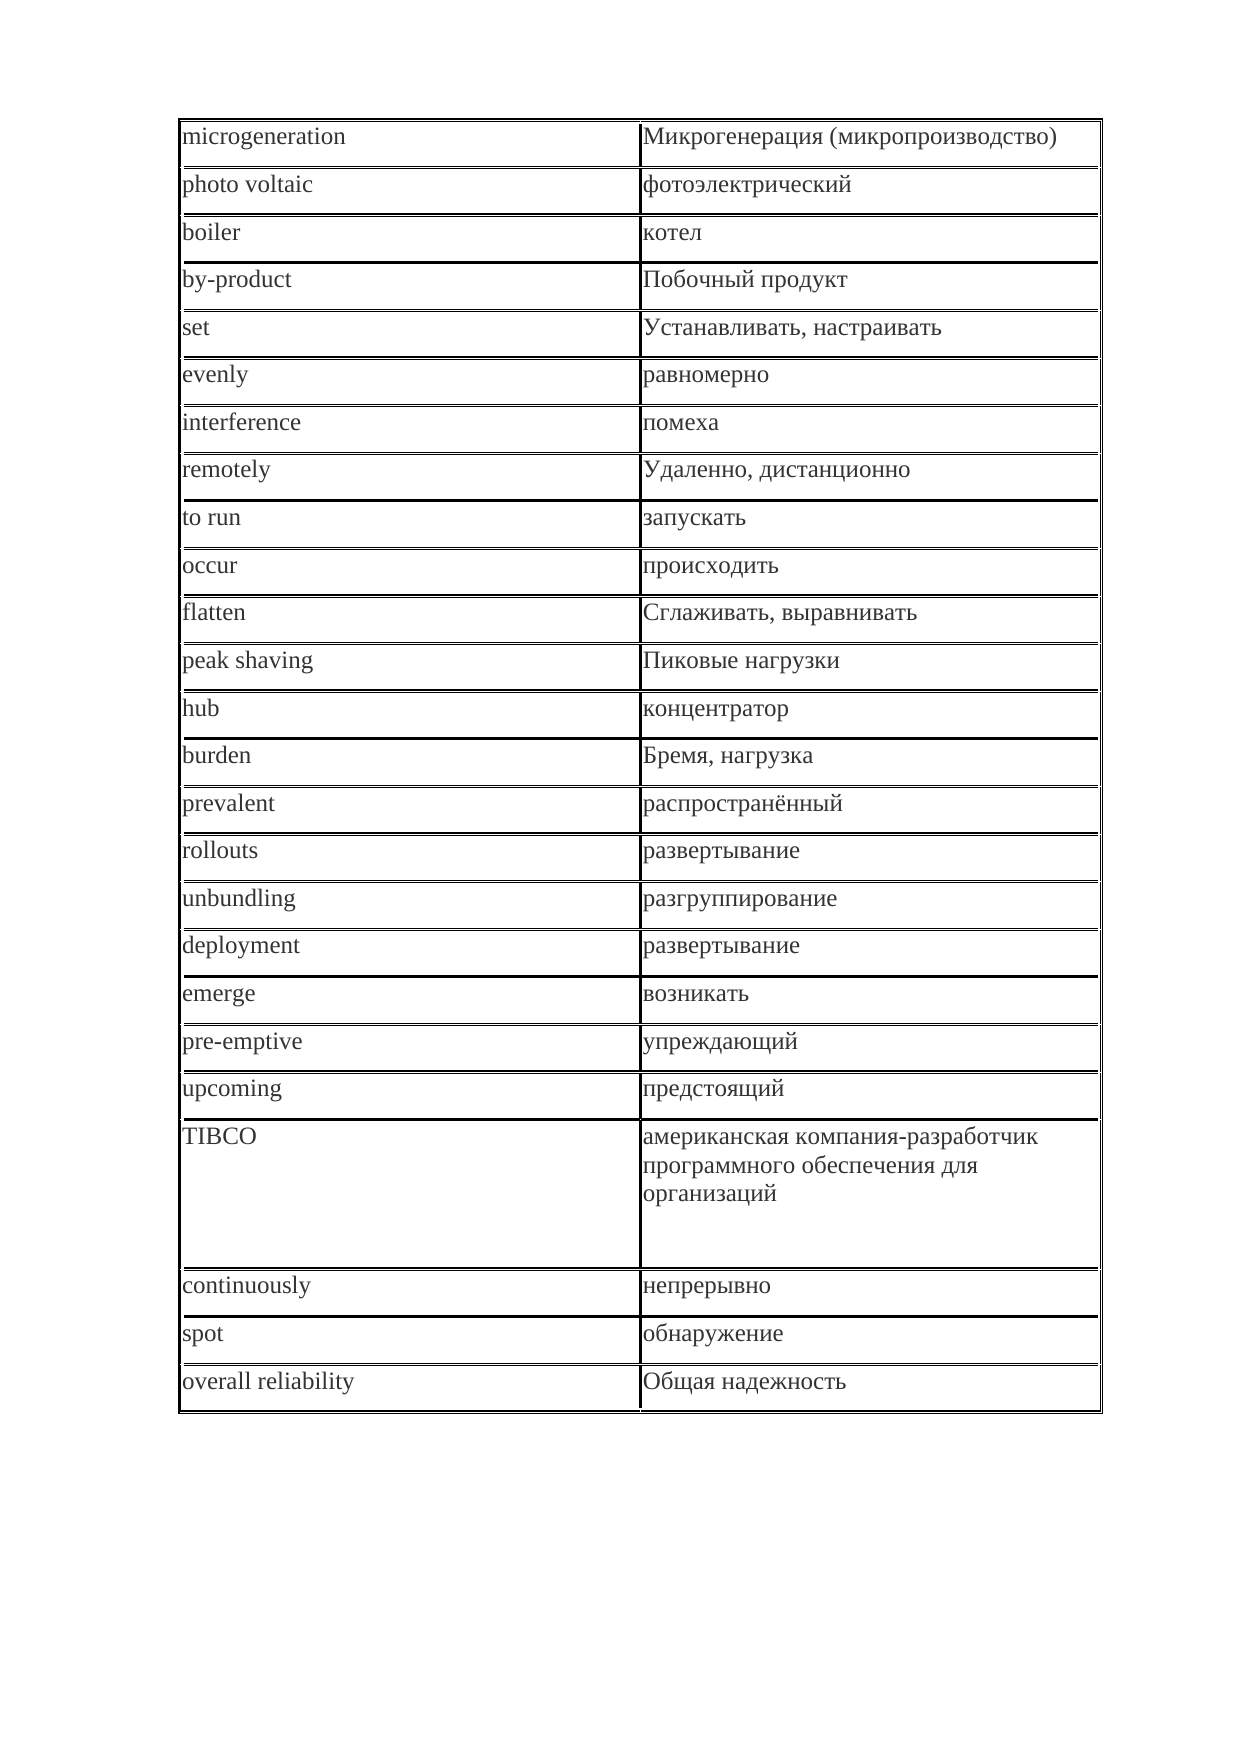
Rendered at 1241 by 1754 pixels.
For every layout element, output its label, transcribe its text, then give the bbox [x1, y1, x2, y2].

table_cell американская компания-разработчик программного обеспечения для организаций [642, 1118, 1101, 1267]
table_cell развертывание [642, 832, 1100, 880]
table_cell помеха [640, 404, 1101, 451]
table_cell photo voltaic [180, 166, 640, 213]
table_cell continuously [181, 1267, 639, 1315]
table_cell запускать [642, 499, 1100, 547]
table_cell set [181, 309, 639, 356]
table_cell unbundling [180, 880, 640, 927]
table_cell burden [181, 737, 639, 784]
table_cell Пиковые нагрузки [640, 642, 1101, 689]
table_cell flatten [181, 594, 639, 642]
table_cell remotely [181, 451, 639, 499]
table_cell Удаленно, дистанционно [642, 451, 1100, 499]
table_cell Устанавливать, настраивать [642, 309, 1100, 356]
table_cell происходить [640, 547, 1101, 594]
table_cell обнаружение [642, 1315, 1100, 1362]
table_cell emerge [181, 975, 639, 1023]
table_cell концентратор [642, 689, 1100, 737]
table_cell развертывание [642, 928, 1100, 975]
table_cell to run [181, 499, 639, 547]
table_cell равномерно [642, 356, 1100, 404]
table_cell фотоэлектрический [640, 166, 1101, 213]
table_cell occur [180, 547, 640, 594]
table_cell boiler [181, 213, 639, 261]
table_cell котел [642, 213, 1100, 261]
table_header Микрогенерация (микропроизводство) [640, 122, 1100, 166]
table_cell возникать [642, 975, 1100, 1023]
table_cell hub [181, 689, 639, 737]
table_cell rollouts [181, 832, 639, 880]
table_cell Побочный продукт [642, 261, 1100, 308]
table_cell upcoming [181, 1070, 639, 1118]
table_cell peak shaving [180, 642, 640, 689]
table_cell pre-emptive [180, 1023, 640, 1070]
table_cell Сглаживать, выравнивать [642, 594, 1100, 642]
table_cell разгруппирование [640, 880, 1101, 927]
table_cell Общая надежность [640, 1363, 1100, 1410]
table_cell evenly [181, 356, 639, 404]
table_cell overall reliability [181, 1363, 640, 1410]
table_cell TIBCO [180, 1118, 639, 1267]
table_header microgeneration [181, 122, 640, 166]
table_cell by-product [181, 261, 639, 308]
table_cell Бремя, нагрузка [642, 737, 1100, 784]
table_cell deployment [181, 928, 639, 975]
table_cell непрерывно [642, 1267, 1100, 1315]
table_cell prevalent [181, 785, 639, 832]
table_cell упреждающий [640, 1023, 1101, 1070]
table_cell предстоящий [642, 1070, 1100, 1118]
table_cell распространённый [642, 785, 1100, 832]
table_cell spot [181, 1315, 639, 1362]
table_cell interference [180, 404, 640, 451]
